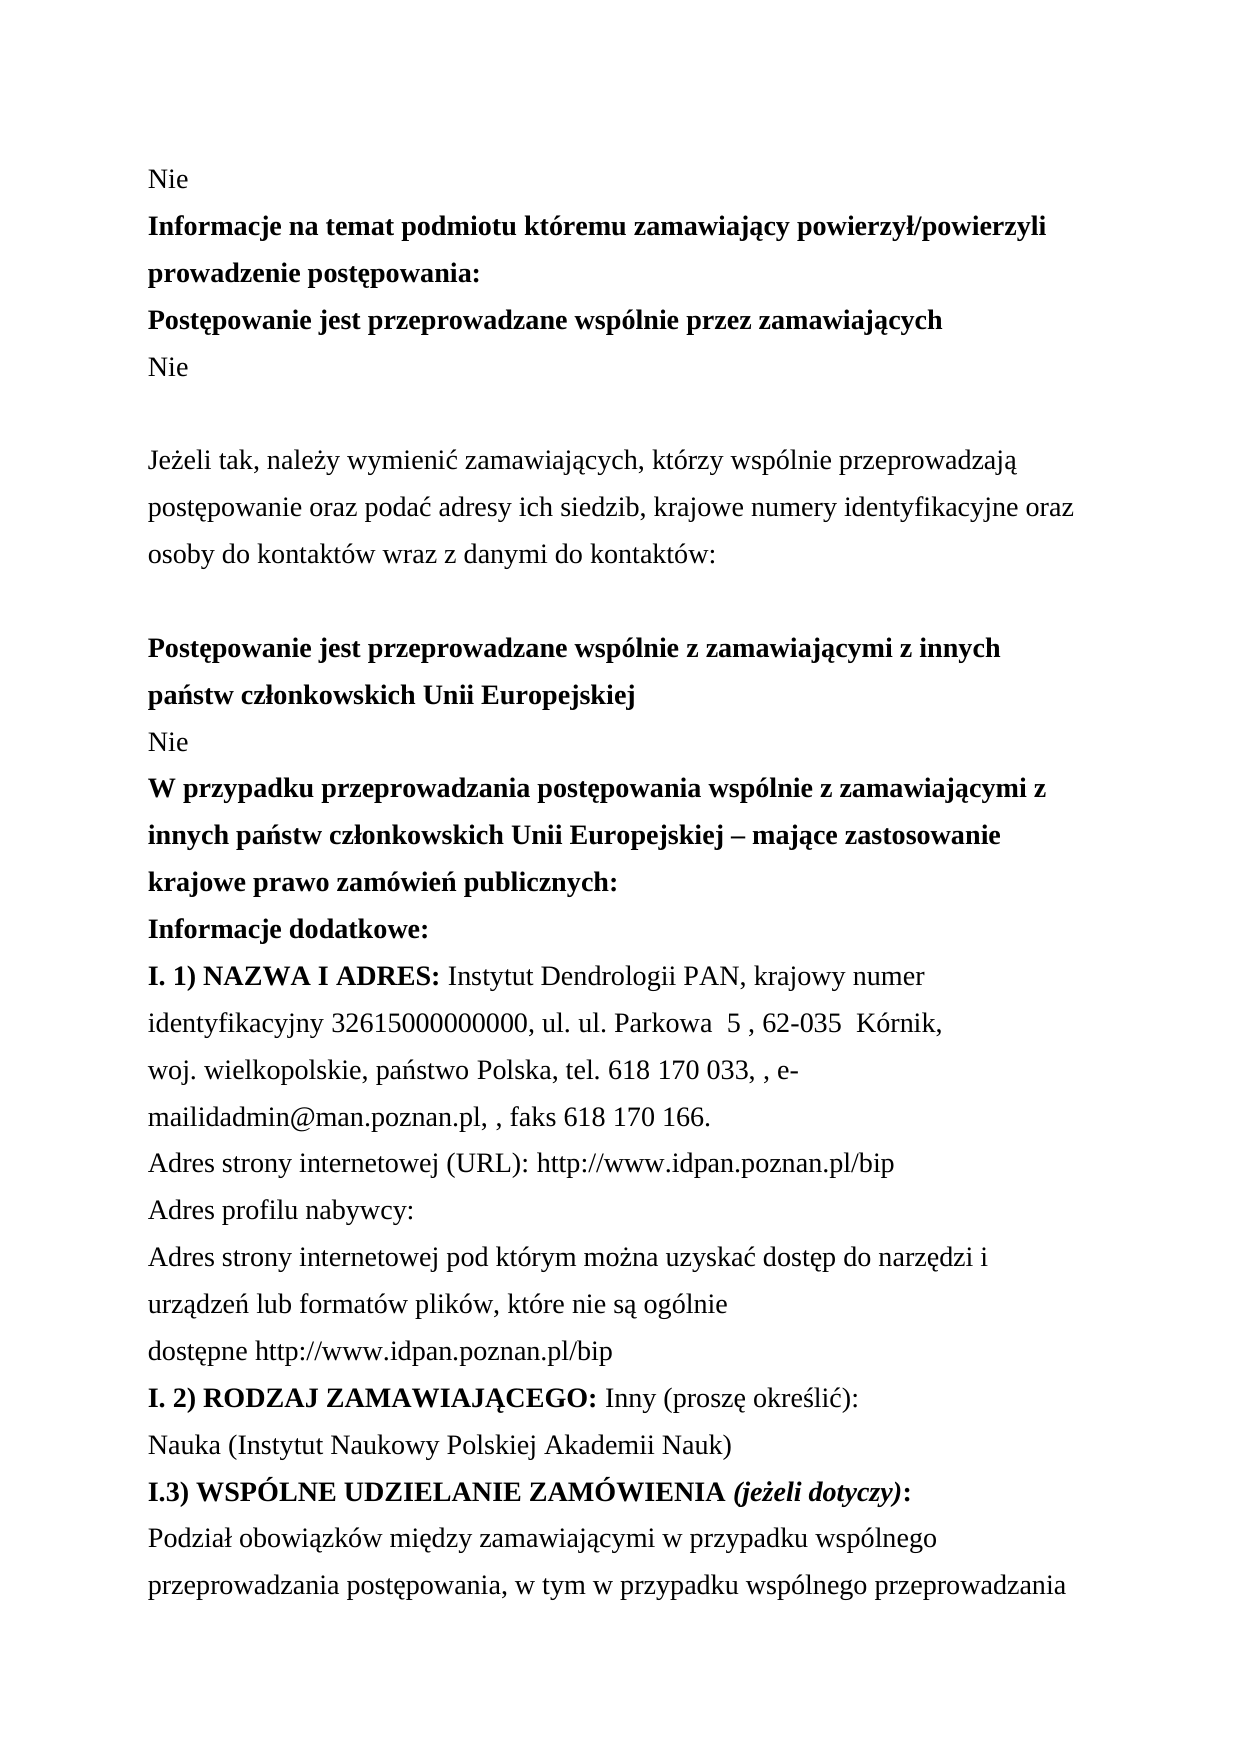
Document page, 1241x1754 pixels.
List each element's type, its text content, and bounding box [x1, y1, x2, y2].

text I. 1) NAZWA I ADRES: Instytut Dendrologii PAN, krajowy numer identyfikacyjny 32615000000000, ul. ul. Parkowa 5 , 62-035 Kórnik, woj. wielkopolskie, państwo Polska, tel. 618 170 033, , e-mailidadmin@man.poznan.pl, , faks 618 170 166. Adres strony internetowej (URL): http://www.idpan.poznan.pl/bip Adres profilu nabywcy: Adres strony internetowej pod którym można uzyskać dostęp do narzędzi i urządzeń lub formatów plików, które nie są ogólnie dostępne http://www.idpan.poznan.pl/bip [148, 944, 1093, 1366]
text Nie [148, 335, 1093, 382]
text I.3) WSPÓLNE UDZIELANIE ZAMÓWIENIA (jeżeli dotyczy): [148, 1460, 1093, 1507]
text Nie [148, 710, 1093, 757]
text Jeżeli tak, należy wymienić zamawiających, którzy wspólnie przeprowadzają postępowanie oraz podać adresy ich siedzib, krajowe numery identyfikacyjne oraz osoby do kontaktów wraz z danymi do kontaktów: Postępowanie jest przeprowadzane wspólnie z zamawiającymi z innych państw członkowskich Unii Europejskiej [148, 382, 1093, 710]
text Informacje na temat podmiotu któremu zamawiający powierzył/powierzyli prowadzenie postępowania: Postępowanie jest przeprowadzane wspólnie przez zamawiających [148, 194, 1093, 335]
text Nie [148, 148, 1093, 194]
text W przypadku przeprowadzania postępowania wspólnie z zamawiającymi z innych państw członkowskich Unii Europejskiej – mające zastosowanie krajowe prawo zamówień publicznych: Informacje dodatkowe: [148, 757, 1093, 944]
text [148, 1507, 1093, 1601]
text I. 2) RODZAJ ZAMAWIAJĄCEGO: Inny (proszę określić): Nauka (Instytut Naukowy Polskiej Akademii Nauk) [148, 1366, 1093, 1460]
